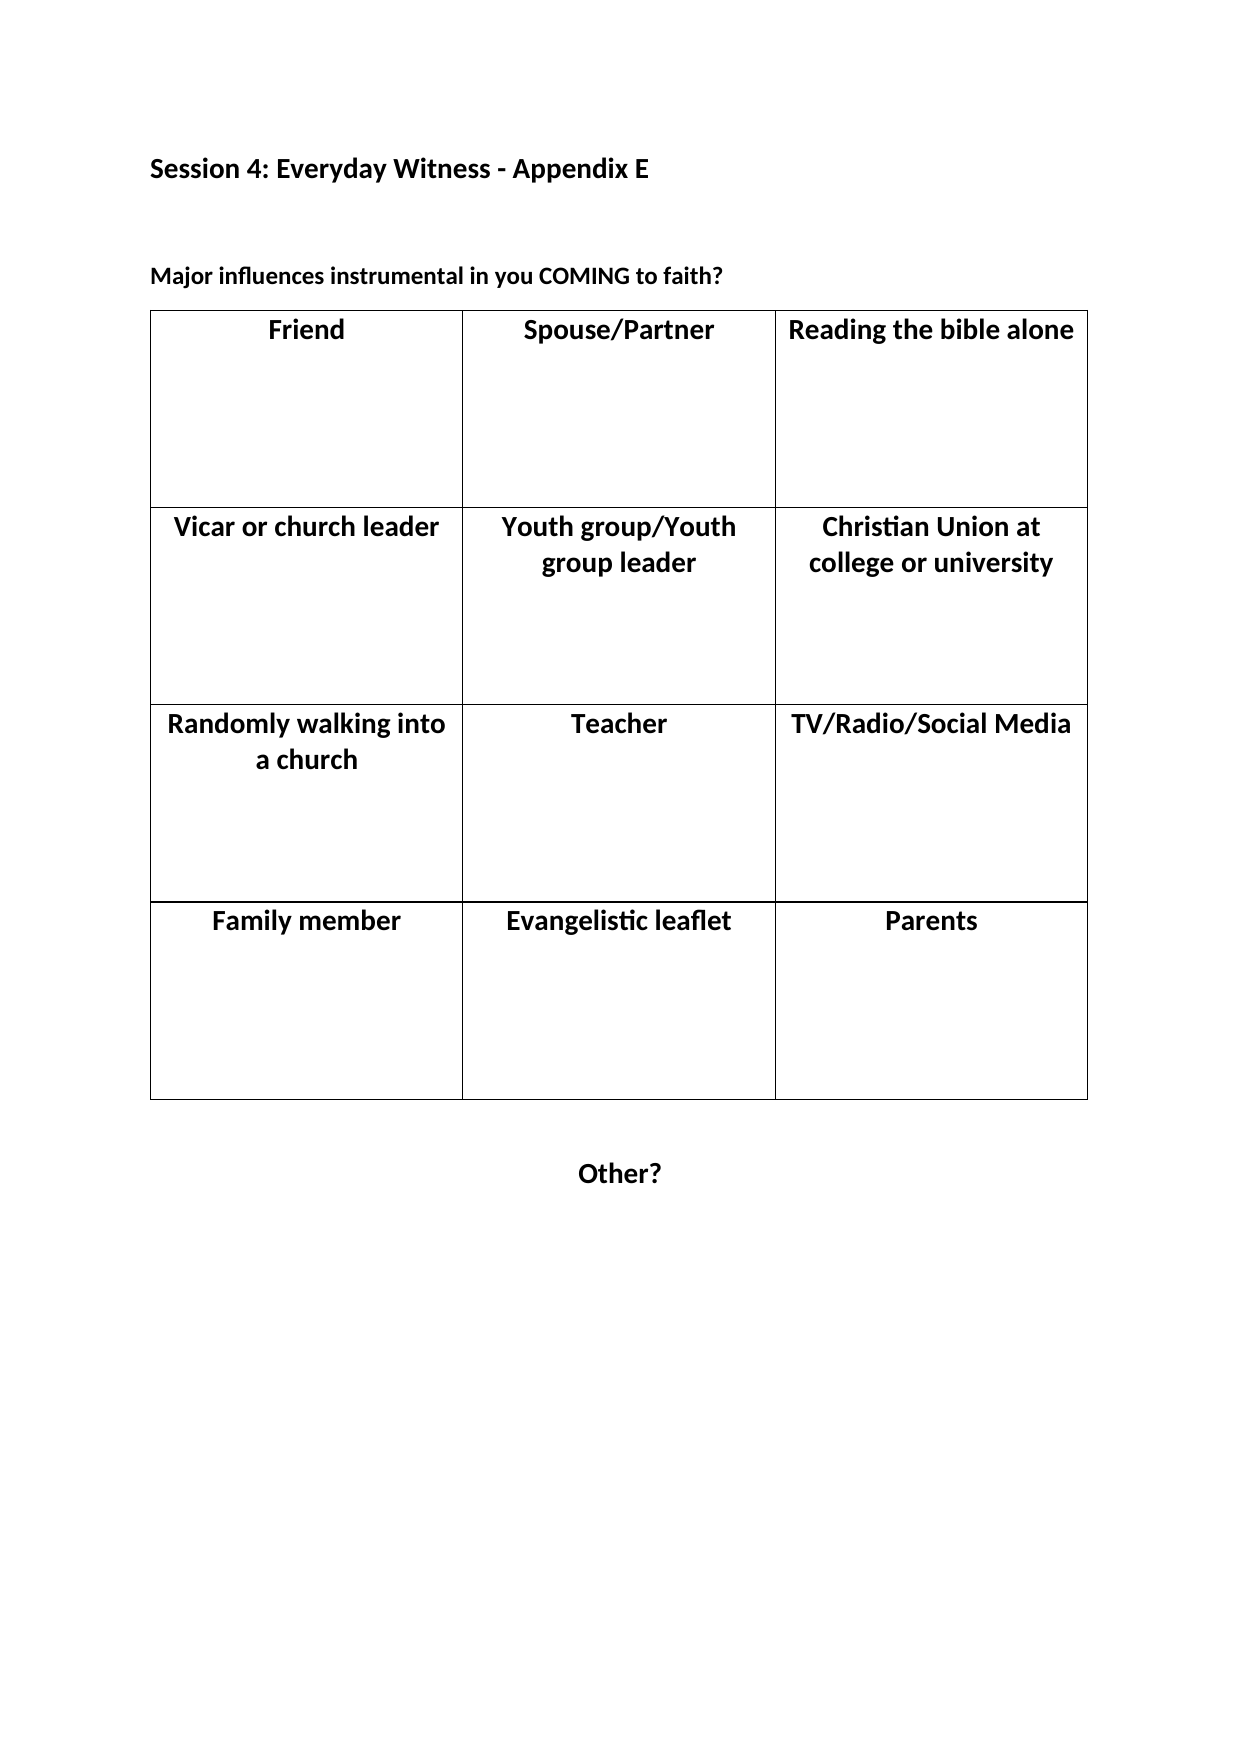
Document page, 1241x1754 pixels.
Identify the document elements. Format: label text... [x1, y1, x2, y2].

table_cell Parents [776, 903, 1087, 1098]
table_cell Vicar or church leader [151, 508, 462, 704]
table_cell TV/Radio/Social Media [776, 705, 1087, 901]
table_cell Evangelistic leaflet [463, 903, 775, 1098]
text Session 4: Everyday Witness - Appendix E [150, 150, 1090, 186]
table_header Reading the bible alone [776, 311, 1087, 507]
table_cell Youth group/Youth group leader [463, 508, 775, 704]
table_cell Randomly walking into a church [151, 705, 462, 901]
text Major influences instrumental in you COMING to faith? [150, 260, 1090, 291]
table_header Friend [151, 311, 462, 507]
table_cell Teacher [463, 705, 775, 901]
table_header Spouse/Partner [463, 311, 775, 507]
table_cell Family member [151, 903, 462, 1098]
text Other? [150, 1155, 1090, 1190]
table_cell Christian Union at college or university [776, 508, 1087, 704]
